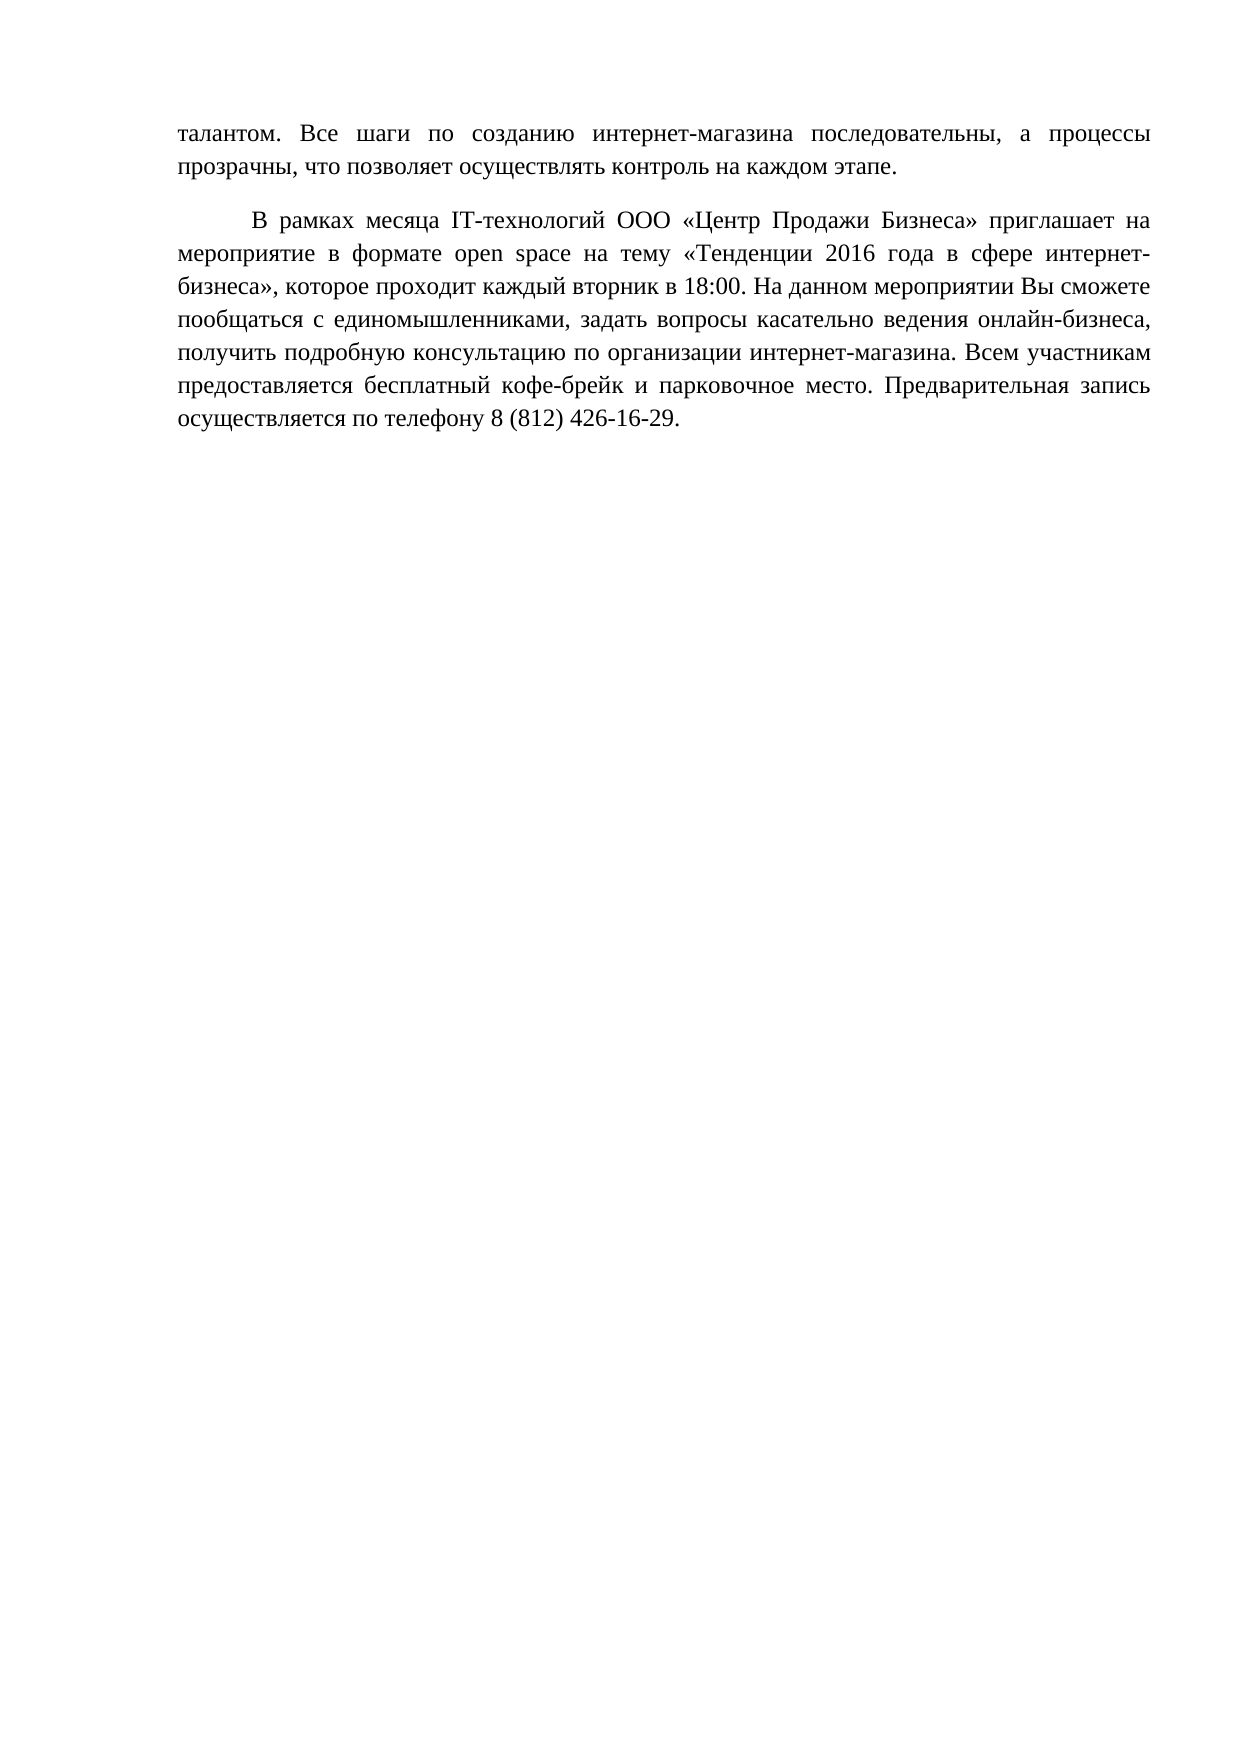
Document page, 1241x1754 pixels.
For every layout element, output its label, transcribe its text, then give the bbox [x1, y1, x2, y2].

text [177, 118, 1152, 180]
text В рамках месяца IT-технологий ООО «Центр Продажи Бизнеса» приглашает на мероприятие в формате open space на тему «Тенденции 2016 года в сфере интернет-бизнеса», которое проходит каждый вторник в 18:00. На данном мероприятии Вы сможете пообщаться с единомышленниками, задать вопросы касательно ведения онлайн-бизнеса, получить подробную консультацию по организации интернет-магазина. Всем участникам предоставляется бесплатный кофе-брейк и парковочное место. Предварительная запись осуществляется по телефону 8 (812) 426-16-29. [177, 205, 1152, 432]
